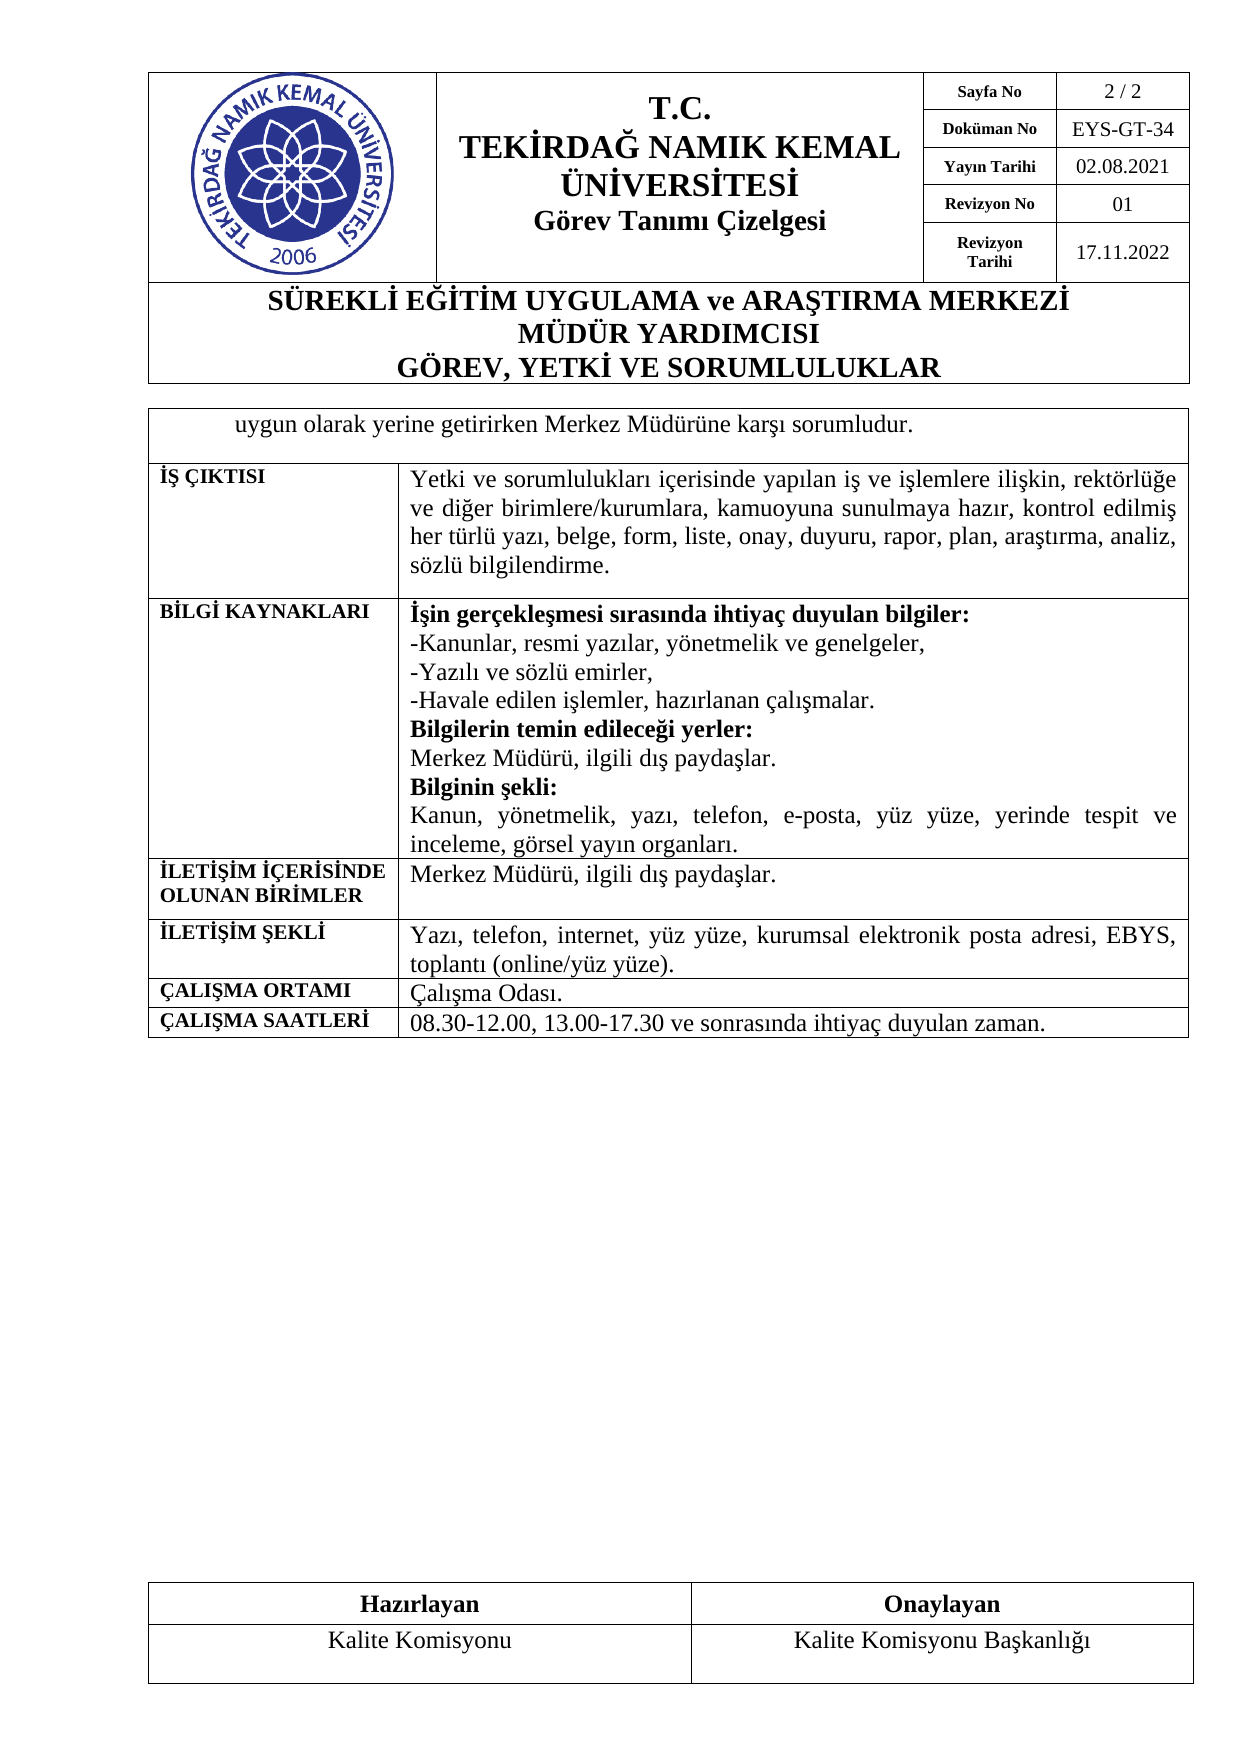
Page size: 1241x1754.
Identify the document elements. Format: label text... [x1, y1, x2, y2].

table_cell Yetki ve sorumlulukları içerisinde yapılan iş ve işlemlere ilişkin, rektörlüğe ve diğer birimlere/kurumlara, kamuoyuna sunulmaya hazır, kontrol edilmiş her türlü yazı, belge, form, liste, onay, duyuru, rapor, plan, araştırma, analiz, sözlü bilgilendirme. [399, 464, 1188, 598]
picture [190, 72, 394, 275]
table_cell İLETİŞİM İÇERİSİNDE OLUNAN BİRİMLER [149, 859, 398, 919]
table_cell 08.30-12.00, 13.00-17.30 ve sonrasında ihtiyaç duyulan zaman. [399, 1008, 1188, 1037]
table_cell İşin gerçekleşmesi sırasında ihtiyaç duyulan bilgiler: -Kanunlar, resmi yazılar, yönetmelik ve genelgeler, -Yazılı ve sözlü emirler, -Havale edilen işlemler, hazırlanan çalışmalar. Bilgilerin temin edileceği yerler: Merkez Müdürü, ilgili dış paydaşlar. Bilginin şekli: Kanun, yönetmelik, yazı, telefon, e-posta, yüz yüze, yerinde tespit ve inceleme, görsel yayın organları. [399, 599, 1188, 858]
table_cell Merkez Müdürü, ilgili dış paydaşlar. [399, 859, 1188, 919]
table_cell Yazı, telefon, internet, yüz yüze, kurumsal elektronik posta adresi, EBYS, toplantı (online/yüz yüze). [399, 920, 1188, 977]
table_cell Çalışma Odası. [399, 979, 1188, 1007]
table_cell ÇALIŞMA SAATLERİ [149, 1008, 398, 1037]
table_cell İŞ ÇIKTISI [149, 464, 398, 598]
table_cell ÇALIŞMA ORTAMI [149, 979, 398, 1007]
table_cell BİLGİ KAYNAKLARI [149, 599, 398, 858]
table_cell İLETİŞİM ŞEKLİ [149, 920, 398, 977]
